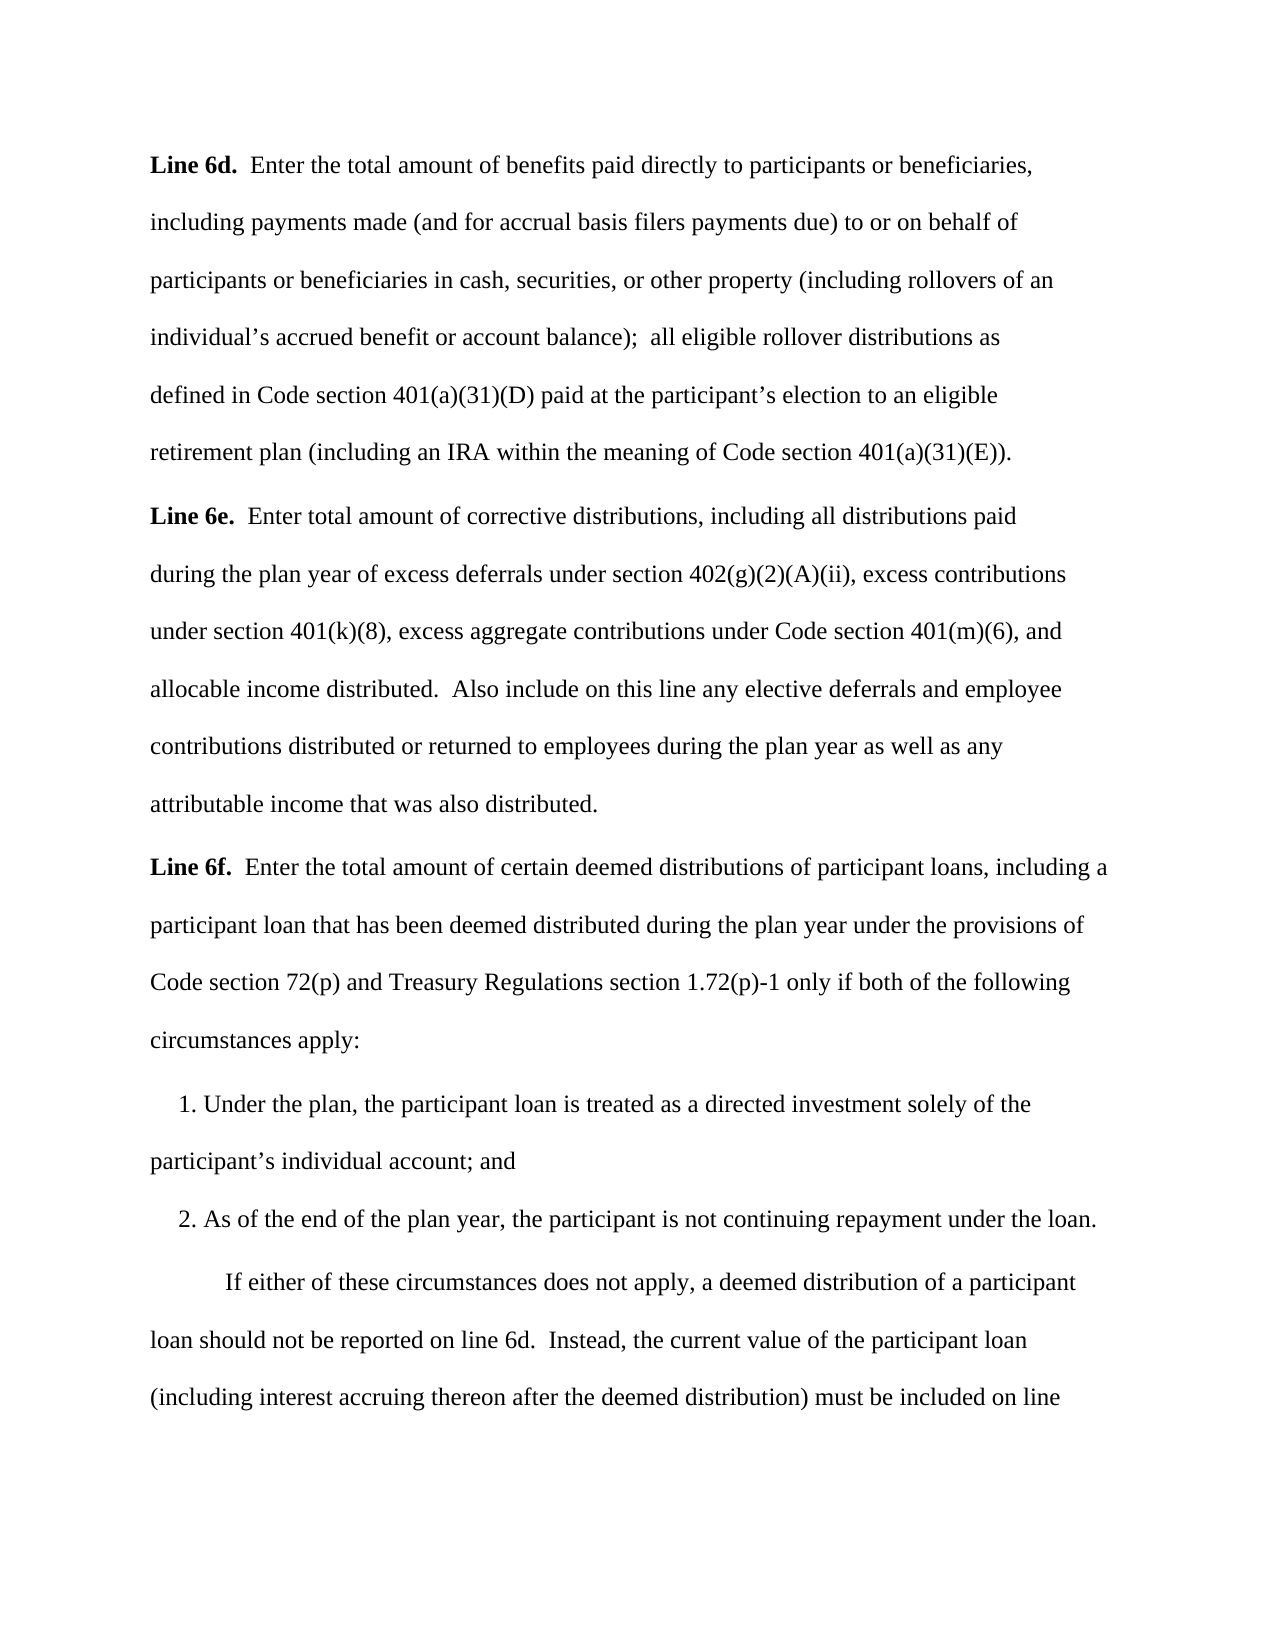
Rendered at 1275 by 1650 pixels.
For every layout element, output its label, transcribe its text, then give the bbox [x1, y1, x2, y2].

text 2. As of the end of the plan year, the participant is not continuing repayment under the loan. [150, 1204, 1125, 1232]
text Line 6e. Enter total amount of corrective distributions, including all distributions paid during the plan year of excess deferrals under section 402(g)(2)(A)(ii), excess contributions under section 401(k)(8), excess aggregate contributions under Code section 401(m)(6), and allocable income distributed. Also include on this line any elective deferrals and employee contributions distributed or returned to employees during the plan year as well as any attributable income that was also distributed. [150, 501, 1069, 817]
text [150, 1267, 1125, 1411]
text 1. Under the plan, the participant loan is treated as a directed investment solely of the participant’s individual account; and [150, 1089, 1125, 1175]
text Line 6f. Enter the total amount of certain deemed distributions of participant loans, including a participant loan that has been deemed distributed during the plan year under the provisions of Code section 72(p) and Treasury Regulations section 1.72(p)-1 only if both of the following circumstances apply: [150, 852, 1125, 1054]
text Line 6d. Enter the total amount of benefits paid directly to participants or beneficiaries, including payments made (and for accrual basis filers payments due) to or on behalf of participants or beneficiaries in cash, securities, or other property (including rollovers of an individual’s accrued benefit or account balance); all eligible rollover distributions as defined in Code section 401(a)(31)(D) paid at the participant’s election to an eligible retirement plan (including an IRA within the meaning of Code section 401(a)(31)(E)). [150, 150, 1069, 466]
